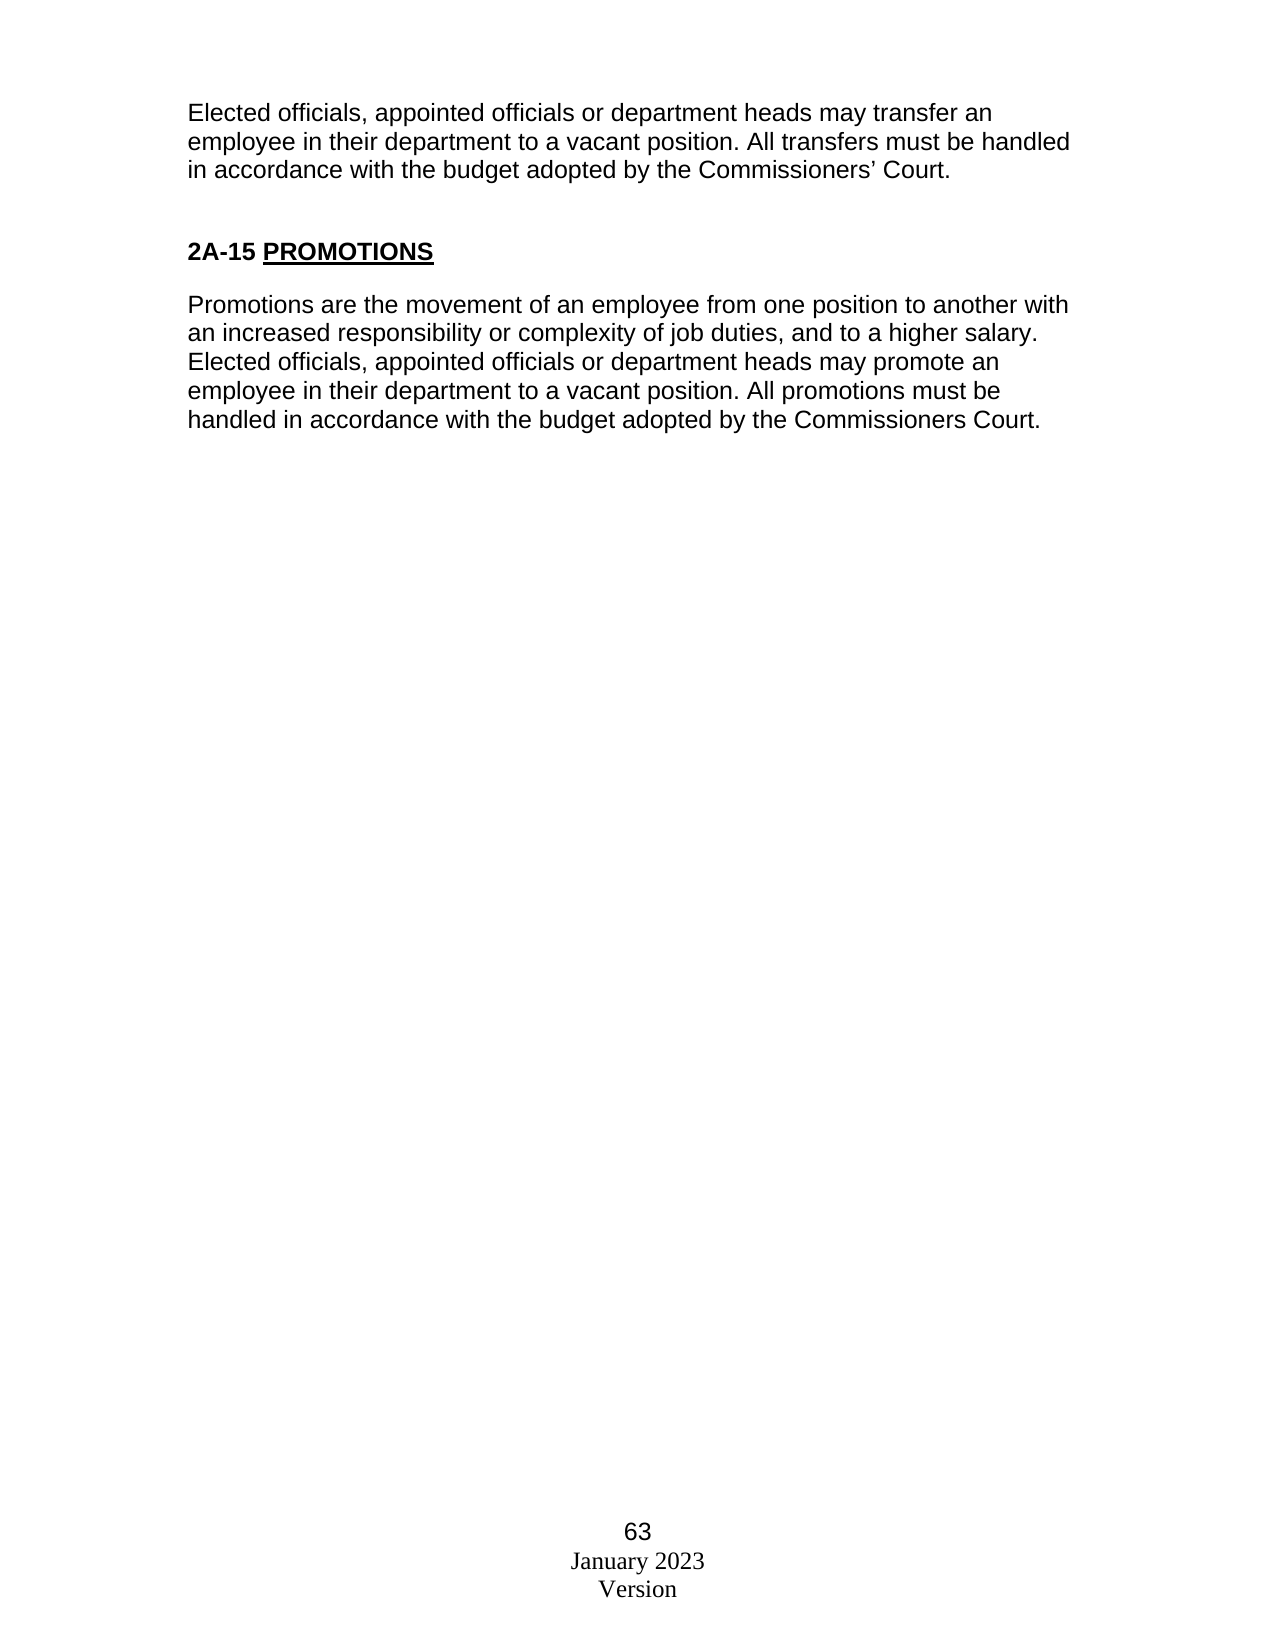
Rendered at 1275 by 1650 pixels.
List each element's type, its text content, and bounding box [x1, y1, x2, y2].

text Elected officials, appointed officials or department heads may promote an employee in their department to a vacant position. All promotions must be handled in accordance with the budget adopted by the Commissioners Court. [187, 347, 1073, 433]
text Promotions are the movement of an employee from one position to another with an increased responsibility or complexity of job duties, and to a higher salary. [187, 289, 1072, 347]
text Transfers are the lateral movement of an employee from one position to another with the same responsibility or complexity of job duties with no change in salary. Elected officials, appointed officials or department heads may transfer an employee in their department to a vacant position. All transfers must be handled in accordance with the budget adopted by the Commissioners’ Court. [187, 98, 1083, 184]
subtitle 2A-15 PROMOTIONS [187, 237, 1142, 266]
